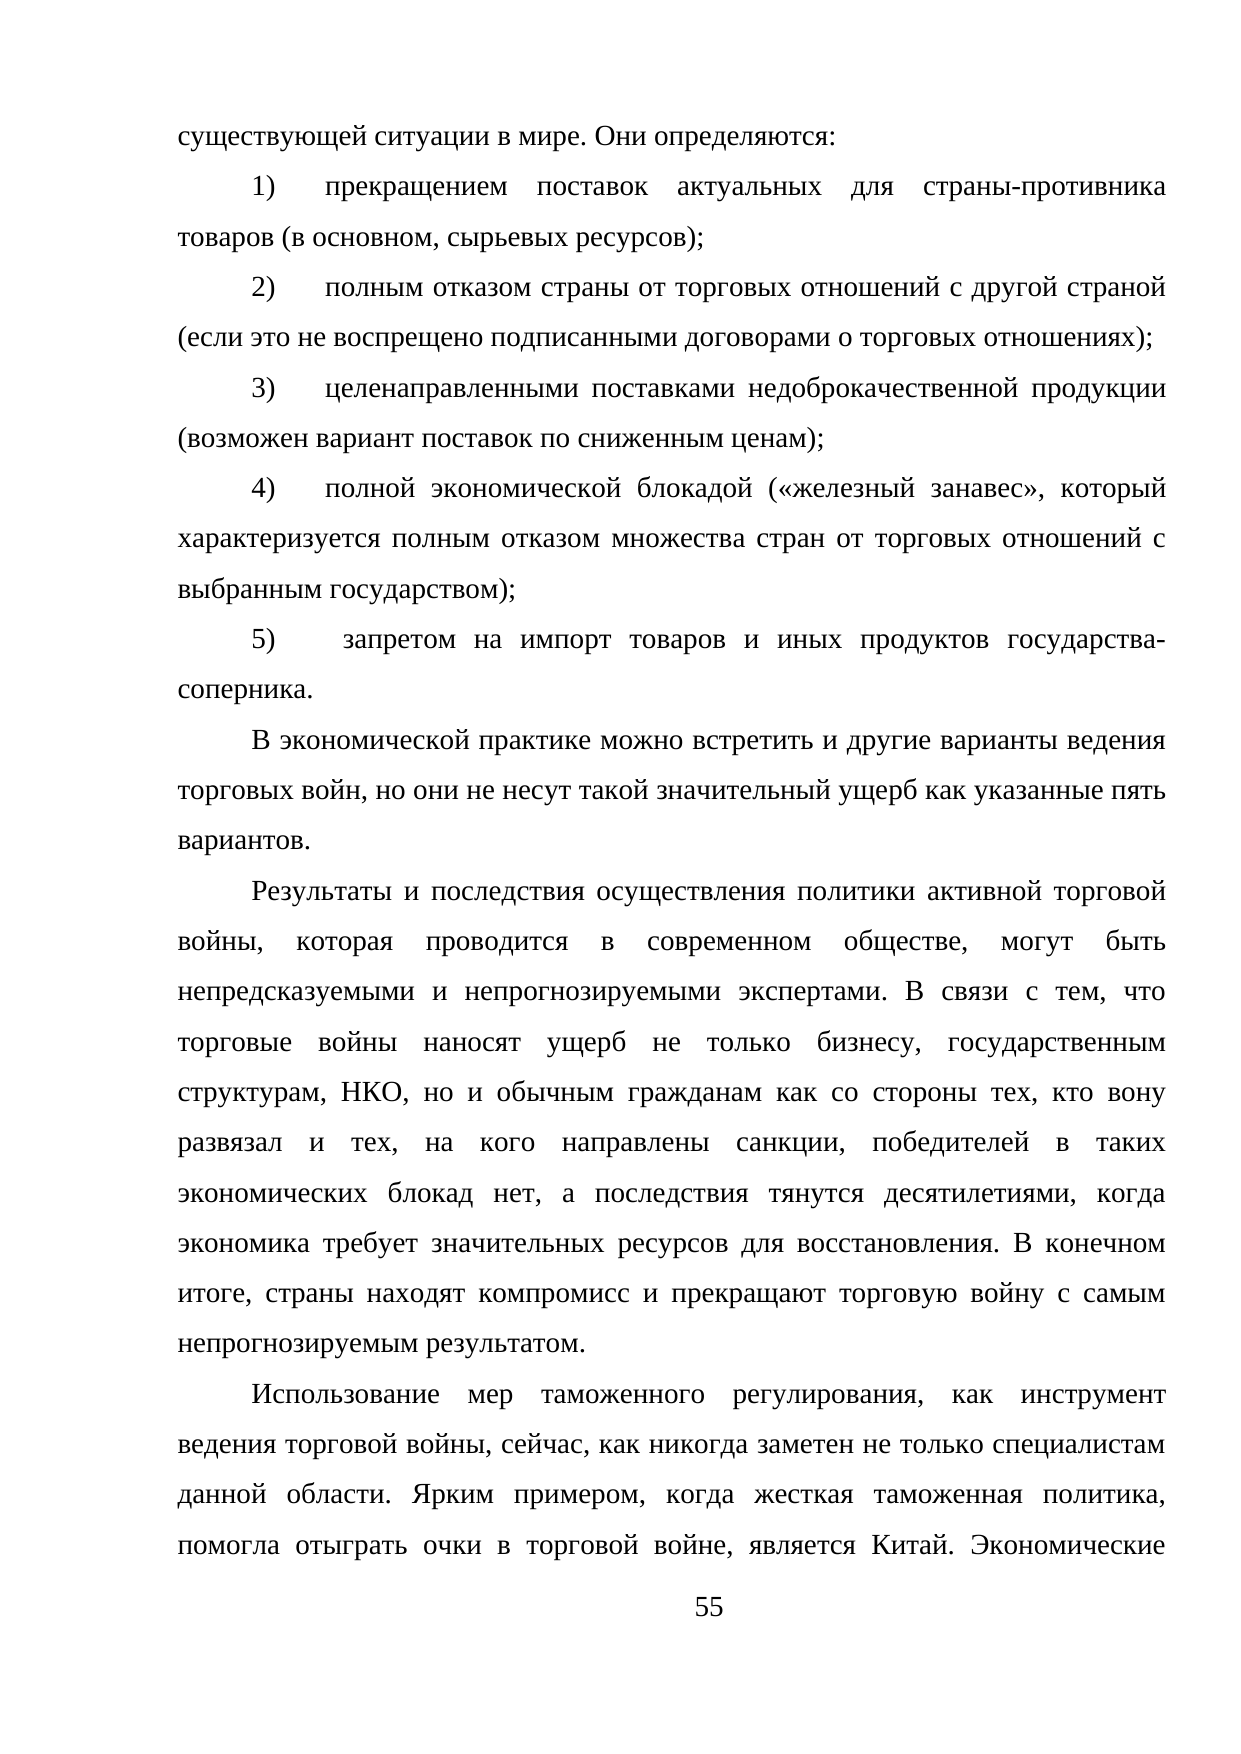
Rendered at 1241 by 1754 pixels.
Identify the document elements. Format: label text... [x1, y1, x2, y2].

text В экономической практике можно встретить и другие варианты ведения торговых войн, но они не несут такой значительный ущерб как указанные пять вариантов. [177, 722, 1167, 856]
list запретом на импорт товаров и иных продуктов государства-соперника. [177, 621, 1167, 705]
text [177, 1376, 1167, 1560]
list прекращением поставок актуальных для страны-противника товаров (в основном, сырьевых ресурсов); [177, 168, 1167, 252]
list целенаправленными поставками недоброкачественной продукции (возможен вариант поставок по сниженным ценам); [177, 370, 1167, 453]
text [177, 118, 1167, 152]
list полным отказом страны от торговых отношений с другой страной (если это не воспрещено подписанными договорами о торговых отношениях); [177, 269, 1167, 353]
text Результаты и последствия осуществления политики активной торговой войны, которая проводится в современном обществе, могут быть непредсказуемыми и непрогнозируемыми экспертами. В связи с тем, что торговые войны наносят ущерб не только бизнесу, государственным структурам, НКО, но и обычным гражданам как со стороны тех, кто вону развязал и тех, на кого направлены санкции, победителей в таких экономических блокад нет, а последствия тянутся десятилетиями, когда экономика требует значительных ресурсов для восстановления. В конечном итоге, страны находят компромисс и прекращают торговую войну с самым непрогнозируемым результатом. [177, 873, 1167, 1359]
list полной экономической блокадой («железный занавес», который характеризуется полным отказом множества стран от торговых отношений с выбранным государством); [177, 470, 1167, 604]
